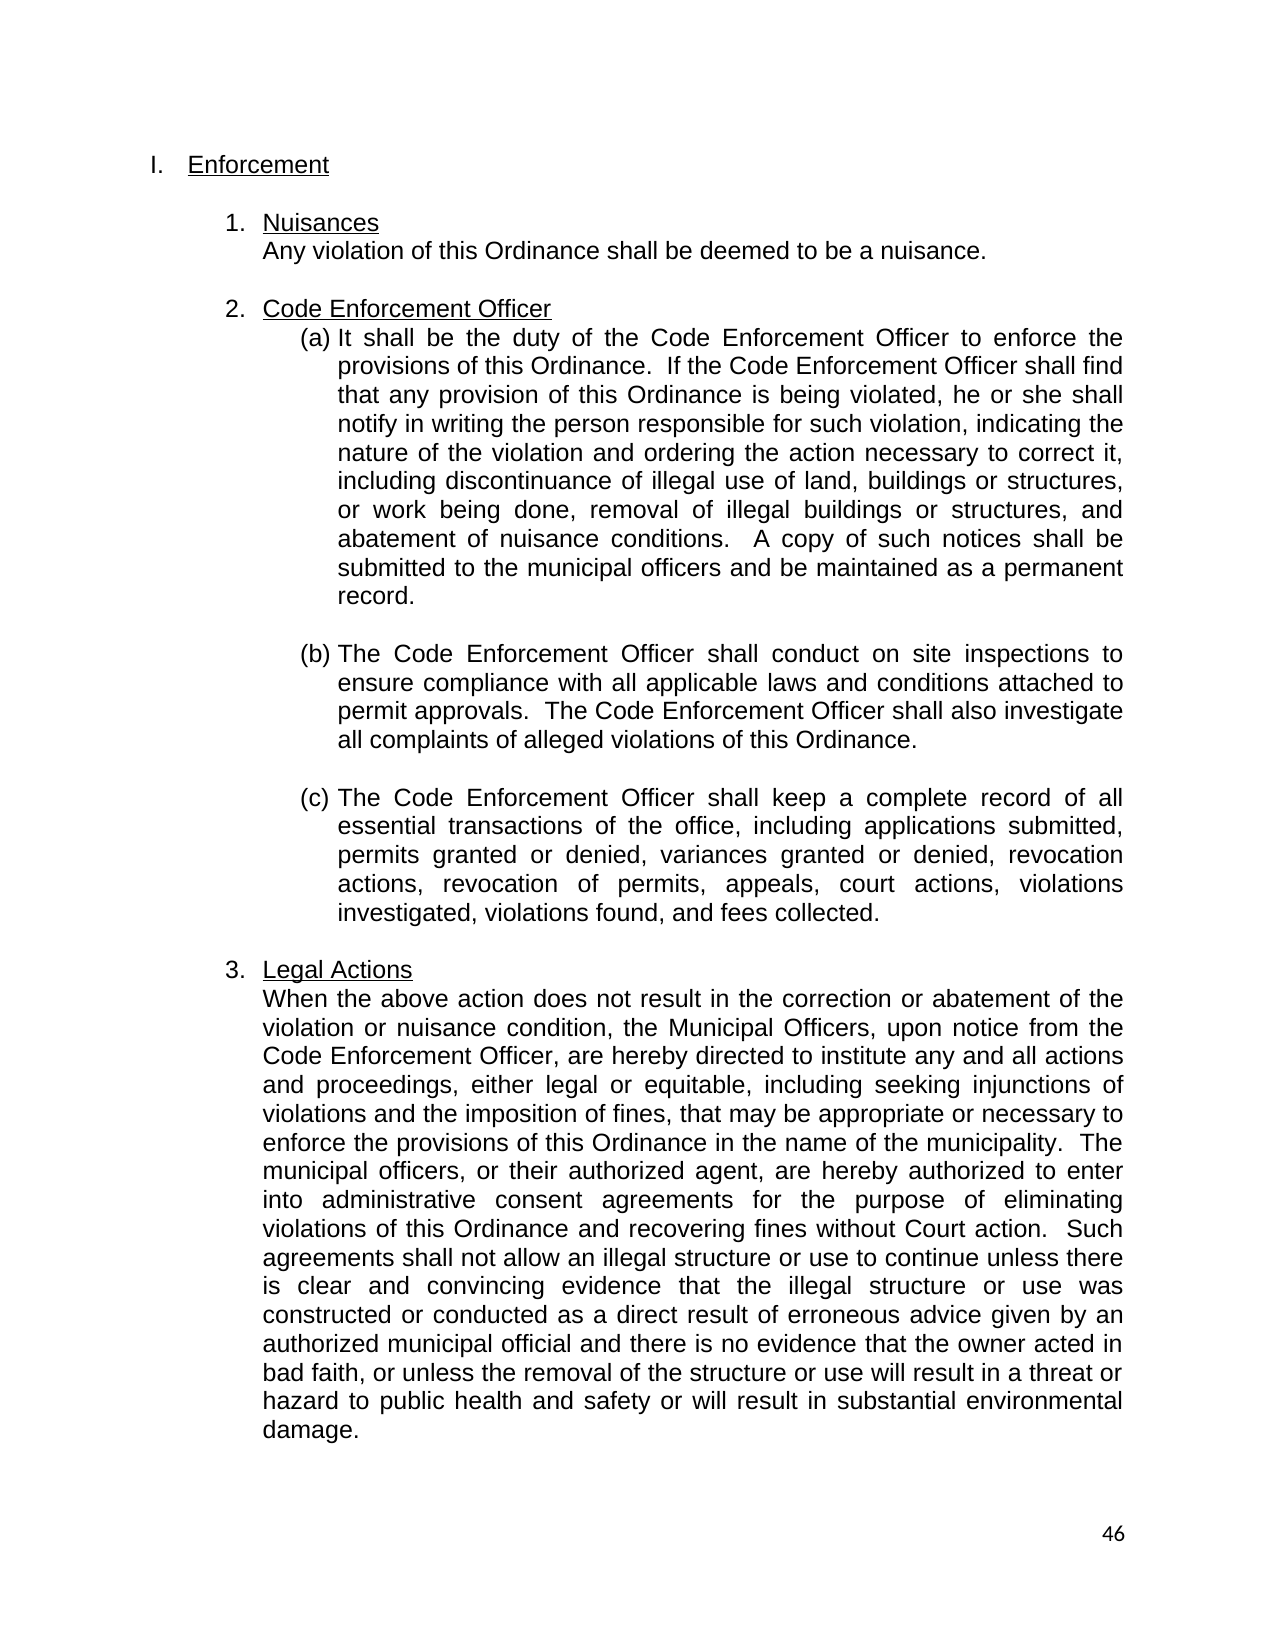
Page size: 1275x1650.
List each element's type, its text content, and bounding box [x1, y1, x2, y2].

list Legal Actions [225, 955, 1125, 984]
text When the above action does not result in the correction or abatement of the violation or nuisance condition, the Municipal Officers, upon notice from the Code Enforcement Officer, are hereby directed to institute any and all actions and proceedings, either legal or equitable, including seeking injunctions of violations and the imposition of fines, that may be appropriate or necessary to enforce the provisions of this Ordinance in the name of the municipality. The municipal officers, or their authorized agent, are hereby authorized to enter into administrative consent agreements for the purpose of eliminating violations of this Ordinance and recovering fines without Court action. Such agreements shall not allow an illegal structure or use to continue unless there is clear and convincing evidence that the illegal structure or use was constructed or conducted as a direct result of erroneous advice given by an authorized municipal official and there is no evidence that the owner acted in bad faith, or unless the removal of the structure or use will result in a threat or hazard to public health and safety or will result in substantial environmental damage. [262, 984, 1125, 1444]
list It shall be the duty of the Code Enforcement Officer to enforce the provisions of this Ordinance. If the Code Enforcement Officer shall find that any provision of this Ordinance is being violated, he or she shall notify in writing the person responsible for such violation, indicating the nature of the violation and ordering the action necessary to correct it, including discontinuance of illegal use of land, buildings or structures, or work being done, removal of illegal buildings or structures, and abatement of nuisance conditions. A copy of such notices shall be submitted to the municipal officers and be maintained as a permanent record. [300, 322, 1125, 610]
list The Code Enforcement Officer shall conduct on site inspections to ensure compliance with all applicable laws and conditions attached to permit approvals. The Code Enforcement Officer shall also investigate all complaints of alleged violations of this Ordinance. [300, 639, 1125, 754]
text Any violation of this Ordinance shall be deemed to be a nuisance. [262, 236, 1125, 265]
list Nuisances [225, 207, 1125, 236]
list Code Enforcement Officer [225, 294, 1125, 322]
list Enforcement [150, 150, 1125, 179]
list The Code Enforcement Officer shall keep a complete record of all essential transactions of the office, including applications submitted, permits granted or denied, variances granted or denied, revocation actions, revocation of permits, appeals, court actions, violations investigated, violations found, and fees collected. [300, 782, 1125, 926]
